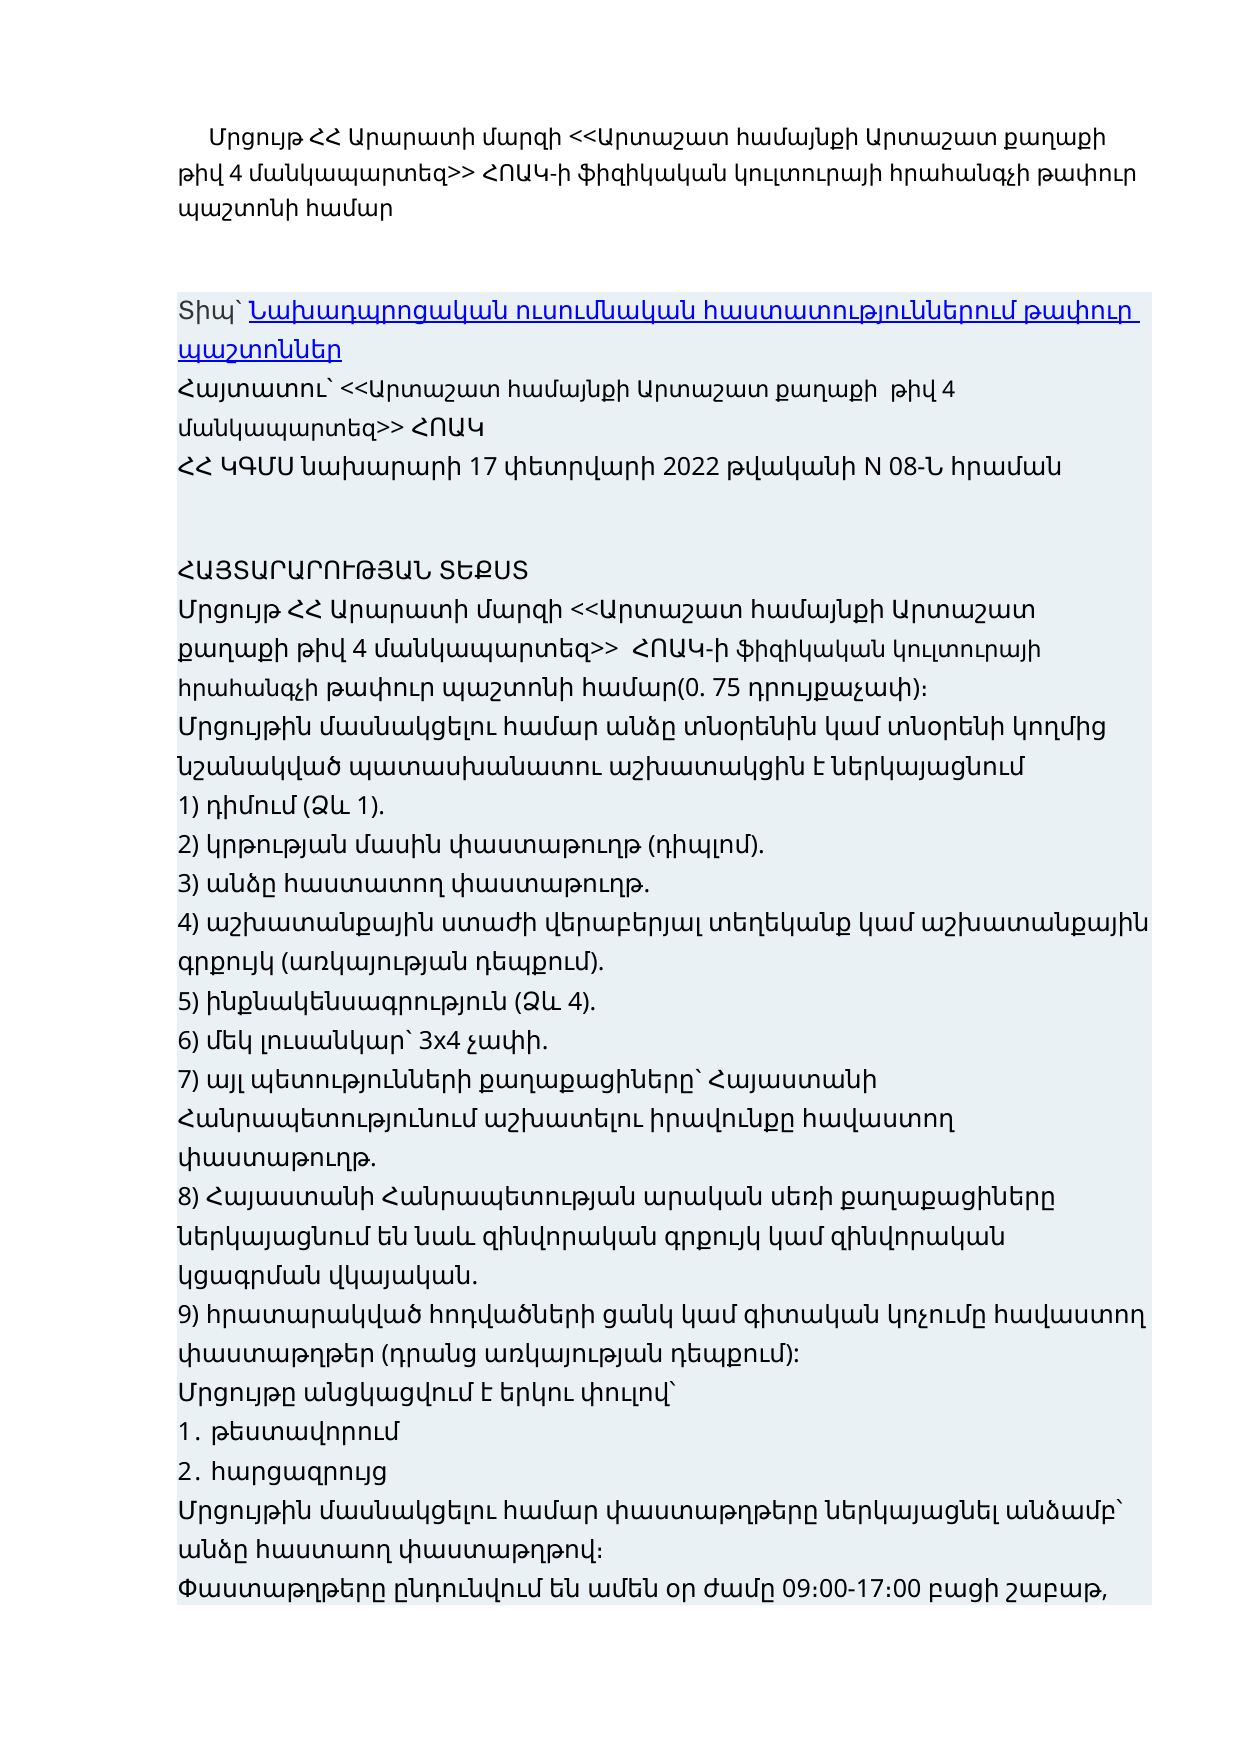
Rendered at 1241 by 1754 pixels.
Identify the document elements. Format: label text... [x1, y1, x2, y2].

text Մրցույթ ՀՀ Արարատի մարզի <<Արտաշատ համայնքի Արտաշատ քաղաքի թիվ 4 մանկապարտեզ>> ՀՈԱԿ-ի ֆիզիկական կուլտուրայի հրահանգչի թափուր պաշտոնի համար [177, 118, 1152, 223]
text Տիպ` Նախադպրոցական ուսումնական հաստատություններում թափուր պաշտոններ Հայտատու` <<Արտաշատ համայնքի Արտաշատ քաղաքի թիվ 4 մանկապարտեզ>> ՀՈԱԿ ՀՀ ԿԳՄՍ նախարարի 17 փետրվարի 2022 թվականի N 08-Ն հրաման [177, 292, 1152, 483]
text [177, 552, 1152, 1605]
